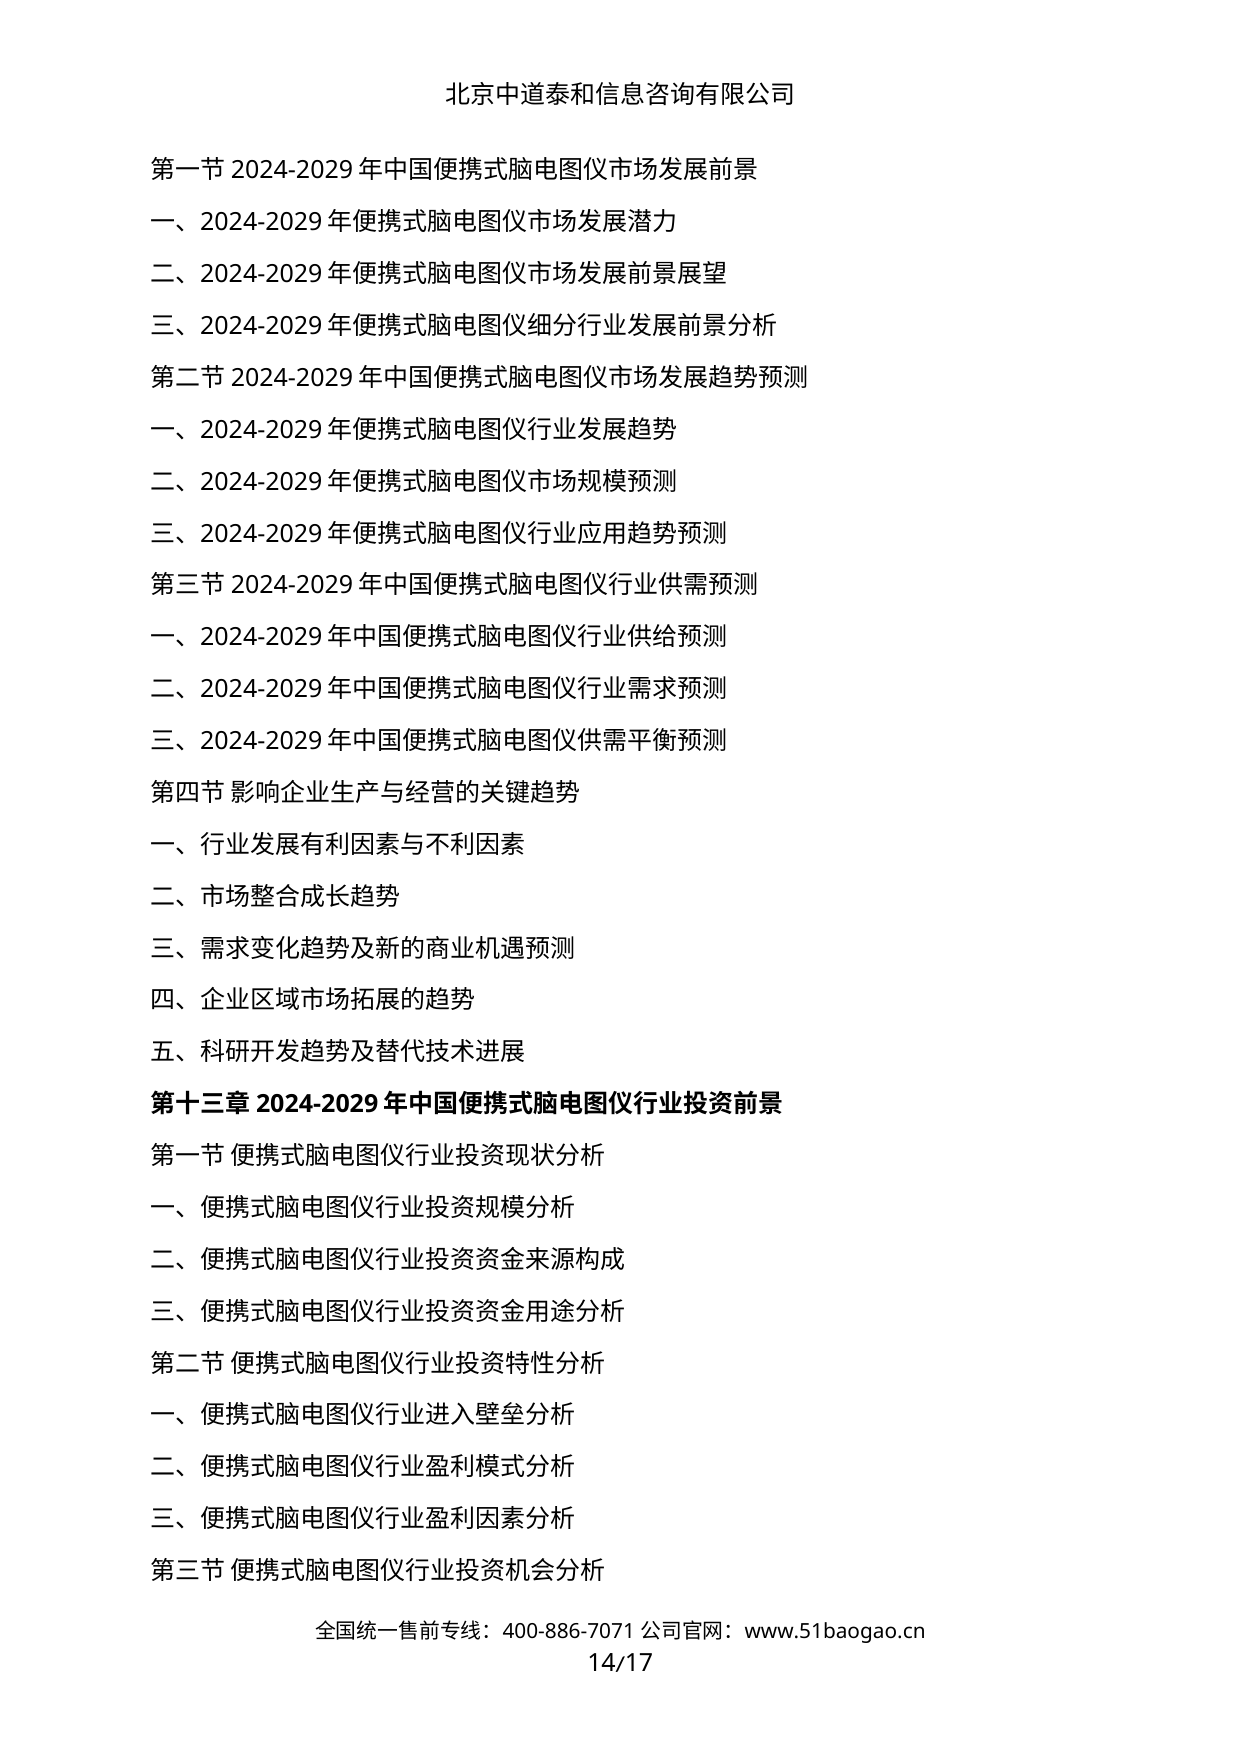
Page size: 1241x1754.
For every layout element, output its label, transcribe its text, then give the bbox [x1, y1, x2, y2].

text 二、便携式脑电图仪行业投资资金来源构成 [150, 1239, 1090, 1276]
text 三、2024-2029年便携式脑电图仪细分行业发展前景分析 [150, 306, 1090, 342]
text 二、2024-2029年便携式脑电图仪市场发展前景展望 [150, 254, 1090, 290]
text 第一节 2024-2029年中国便携式脑电图仪市场发展前景 [150, 150, 1090, 186]
text 三、需求变化趋势及新的商业机遇预测 [150, 928, 1090, 964]
text 三、便携式脑电图仪行业盈利因素分析 [150, 1499, 1090, 1535]
text 一、2024-2029年便携式脑电图仪行业发展趋势 [150, 409, 1090, 446]
text 二、2024-2029年便携式脑电图仪市场规模预测 [150, 461, 1090, 497]
text 第三节 2024-2029年中国便携式脑电图仪行业供需预测 [150, 565, 1090, 601]
text 第一节 便携式脑电图仪行业投资现状分析 [150, 1136, 1090, 1172]
text 二、市场整合成长趋势 [150, 876, 1090, 912]
text 二、2024-2029年中国便携式脑电图仪行业需求预测 [150, 669, 1090, 705]
text 一、2024-2029年便携式脑电图仪市场发展潜力 [150, 202, 1090, 238]
text 五、科研开发趋势及替代技术进展 [150, 1032, 1090, 1068]
text 一、便携式脑电图仪行业进入壁垒分析 [150, 1395, 1090, 1431]
text 一、行业发展有利因素与不利因素 [150, 824, 1090, 861]
text 四、企业区域市场拓展的趋势 [150, 980, 1090, 1016]
text 第二节 2024-2029年中国便携式脑电图仪市场发展趋势预测 [150, 357, 1090, 394]
text 三、便携式脑电图仪行业投资资金用途分析 [150, 1291, 1090, 1327]
text 第四节 影响企业生产与经营的关键趋势 [150, 772, 1090, 809]
text 二、便携式脑电图仪行业盈利模式分析 [150, 1447, 1090, 1483]
text 一、便携式脑电图仪行业投资规模分析 [150, 1187, 1090, 1224]
text 一、2024-2029年中国便携式脑电图仪行业供给预测 [150, 617, 1090, 653]
text 第十三章 2024-2029年中国便携式脑电图仪行业投资前景 [150, 1084, 1090, 1120]
text 第三节 便携式脑电图仪行业投资机会分析 [150, 1551, 1090, 1587]
text 三、2024-2029年中国便携式脑电图仪供需平衡预测 [150, 721, 1090, 757]
text 三、2024-2029年便携式脑电图仪行业应用趋势预测 [150, 513, 1090, 549]
text 第二节 便携式脑电图仪行业投资特性分析 [150, 1343, 1090, 1379]
